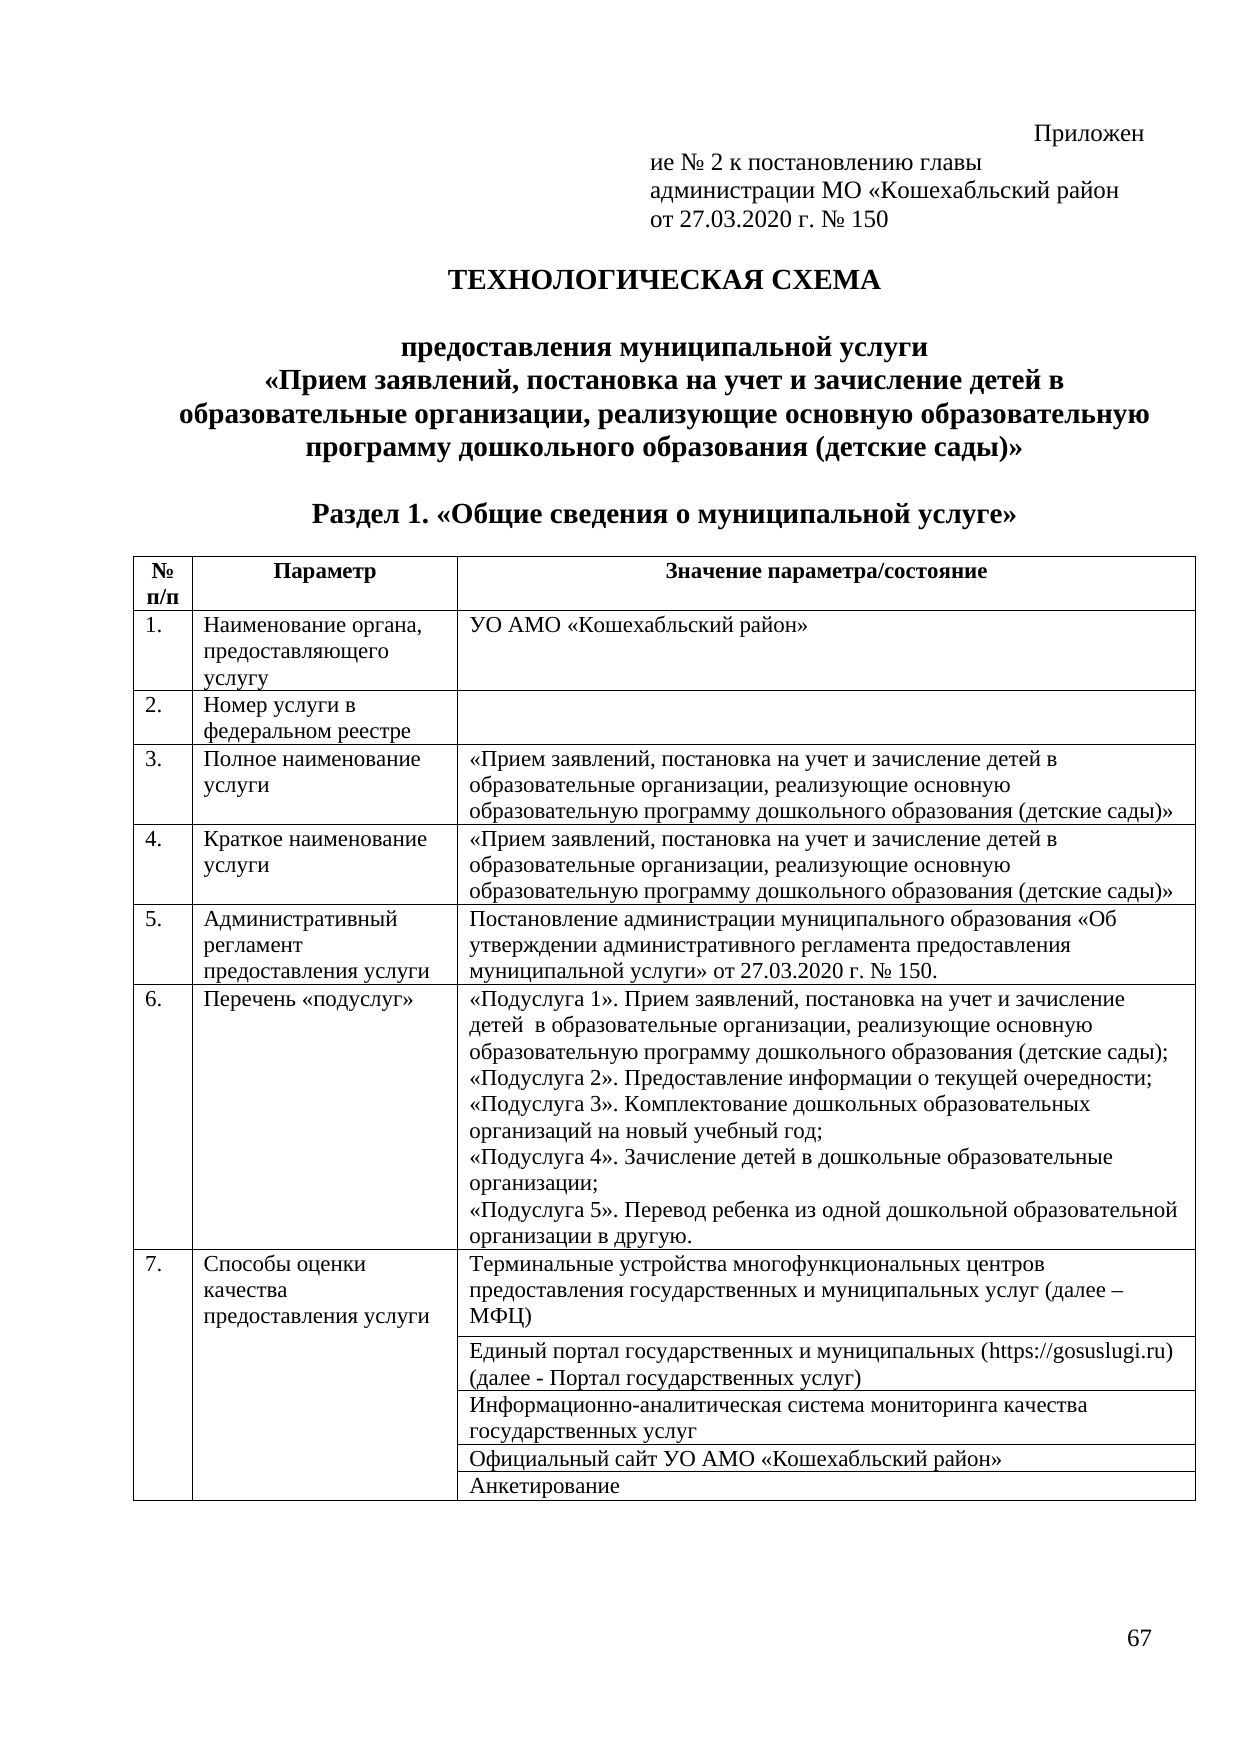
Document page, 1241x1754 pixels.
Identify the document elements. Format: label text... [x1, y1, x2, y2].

table_cell Перечень «подуслуг» [193, 985, 457, 1248]
table_cell Анкетирование [458, 1472, 1195, 1500]
table_cell Единый портал государственных и муниципальных (https://gosuslugi.ru) (далее - Портал государственных услуг) [458, 1337, 1195, 1390]
table_cell Краткое наименование услуги [193, 825, 457, 904]
table_cell Информационно-аналитическая система мониторинга качества государственных услуг [458, 1391, 1195, 1444]
table_cell Постановление администрации муниципального образования «Об утверждении административного регламента предоставления муниципальной услуги» от 27.03.2020 г. № 150. [458, 905, 1195, 984]
table_cell Терминальные устройства многофункциональных центров предоставления государственных и муниципальных услуг (далее – МФЦ) [458, 1250, 1195, 1336]
table_cell Номер услуги в федеральном реестре [193, 691, 457, 744]
table_cell Полное наименование услуги [193, 745, 457, 824]
table_cell 7. [134, 1250, 192, 1500]
table_cell Способы оценки качества предоставления услуги [193, 1250, 457, 1500]
table_cell Официальный сайт УО АМО «Кошехабльский район» [458, 1445, 1195, 1471]
text Раздел 1. «Общие сведения о муниципальной услуге» [177, 497, 1152, 530]
table_cell «Прием заявлений, постановка на учет и зачисление детей в образовательные организации, реализующие основную образовательную программу дошкольного образования (детские сады)» [458, 825, 1195, 904]
table_cell 6. [134, 985, 192, 1248]
table_cell [458, 691, 1195, 744]
table_cell 5. [134, 905, 192, 984]
table_cell 2. [134, 691, 192, 744]
text ТЕХНОЛОГИЧЕСКАЯ СХЕМА [177, 262, 1152, 295]
text Приложение № 2 к постановлению главы [650, 118, 1152, 176]
table_cell 4. [134, 825, 192, 904]
table_cell «Прием заявлений, постановка на учет и зачисление детей в образовательные организации, реализующие основную образовательную программу дошкольного образования (детские сады)» [458, 745, 1195, 824]
table_cell 3. [134, 745, 192, 824]
text от 27.03.2020 г. № 150 [650, 204, 1152, 233]
table_header Значение параметра/состояние [458, 557, 1195, 610]
table_cell Наименование органа, предоставляющего услугу [193, 611, 457, 690]
table_header Параметр [193, 557, 457, 610]
text предоставления муниципальной услуги [177, 329, 1152, 362]
table_header № п/п [134, 557, 192, 610]
text администрации МО «Кошехабльский район [650, 176, 1152, 204]
table_cell «Подуслуга 1». Прием заявлений, постановка на учет и зачисление детей в образовательные организации, реализующие основную образовательную программу дошкольного образования (детские сады); «Подуслуга 2». Предоставление информации о текущей очередности; «Подуслуга 3». Комплектование дошкольных образовательных организаций на новый учебный год; «Подуслуга 4». Зачисление детей в дошкольные образовательные организации; «Подуслуга 5». Перевод ребенка из одной дошкольной образовательной организации в другую. [458, 985, 1195, 1248]
table_cell УО АМО «Кошехабльский район» [458, 611, 1195, 690]
table_cell 1. [134, 611, 192, 690]
text «Прием заявлений, постановка на учет и зачисление детей в образовательные организации, реализующие основную образовательную программу дошкольного образования (детские сады)» [177, 362, 1152, 463]
table_cell Административный регламент предоставления услуги [193, 905, 457, 984]
